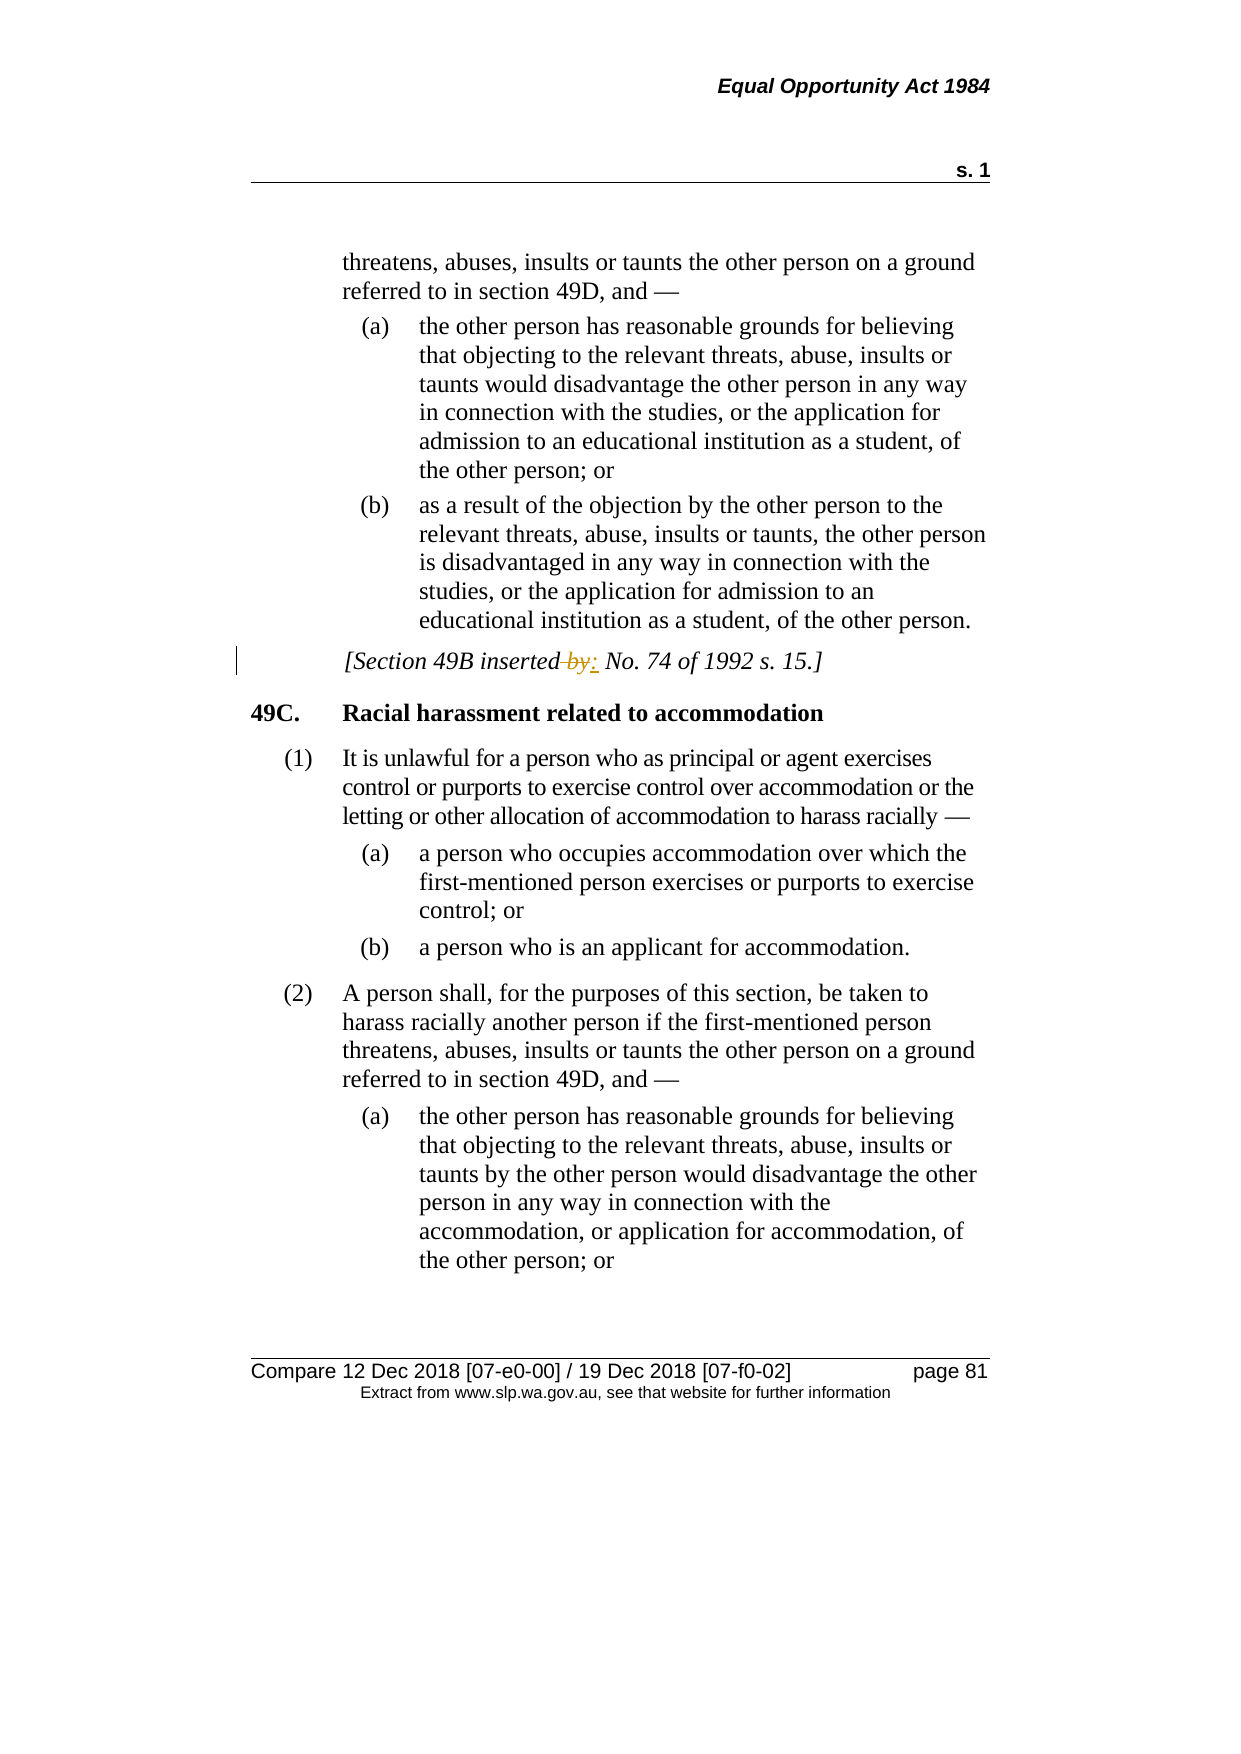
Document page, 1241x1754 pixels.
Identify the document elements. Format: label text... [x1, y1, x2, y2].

text (b) a person who is an applicant for accommodation. [251, 932, 990, 961]
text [251, 247, 990, 305]
subtitle 49C. Racial harassment related to accommodation [251, 698, 990, 727]
text (1) It is unlawful for a person who as principal or agent exercises control or purports to exercise control over accommodation or the letting or other allocation of accommodation to harass racially — [251, 743, 990, 829]
text (a) a person who occupies accommodation over which the first-mentioned person exercises or purports to exercise control; or [251, 838, 990, 924]
text [Section 49B inserted No. 74 of 1992 s. 15.] [251, 646, 990, 675]
text (a) the other person has reasonable grounds for believing that objecting to the relevant threats, abuse, insults or taunts by the other person would disadvantage the other person in any way in connection with the accommodation, or application for accommodation, of the other person; or [251, 1101, 990, 1274]
text (b) as a result of the objection by the other person to the relevant threats, abuse, insults or taunts, the other person is disadvantaged in any way in connection with the studies, or the application for admission to an educational institution as a student, of the other person. [251, 490, 990, 634]
text (a) the other person has reasonable grounds for believing that objecting to the relevant threats, abuse, insults or taunts would disadvantage the other person in any way in connection with the studies, or the application for admission to an educational institution as a student, of the other person; or [251, 311, 990, 484]
